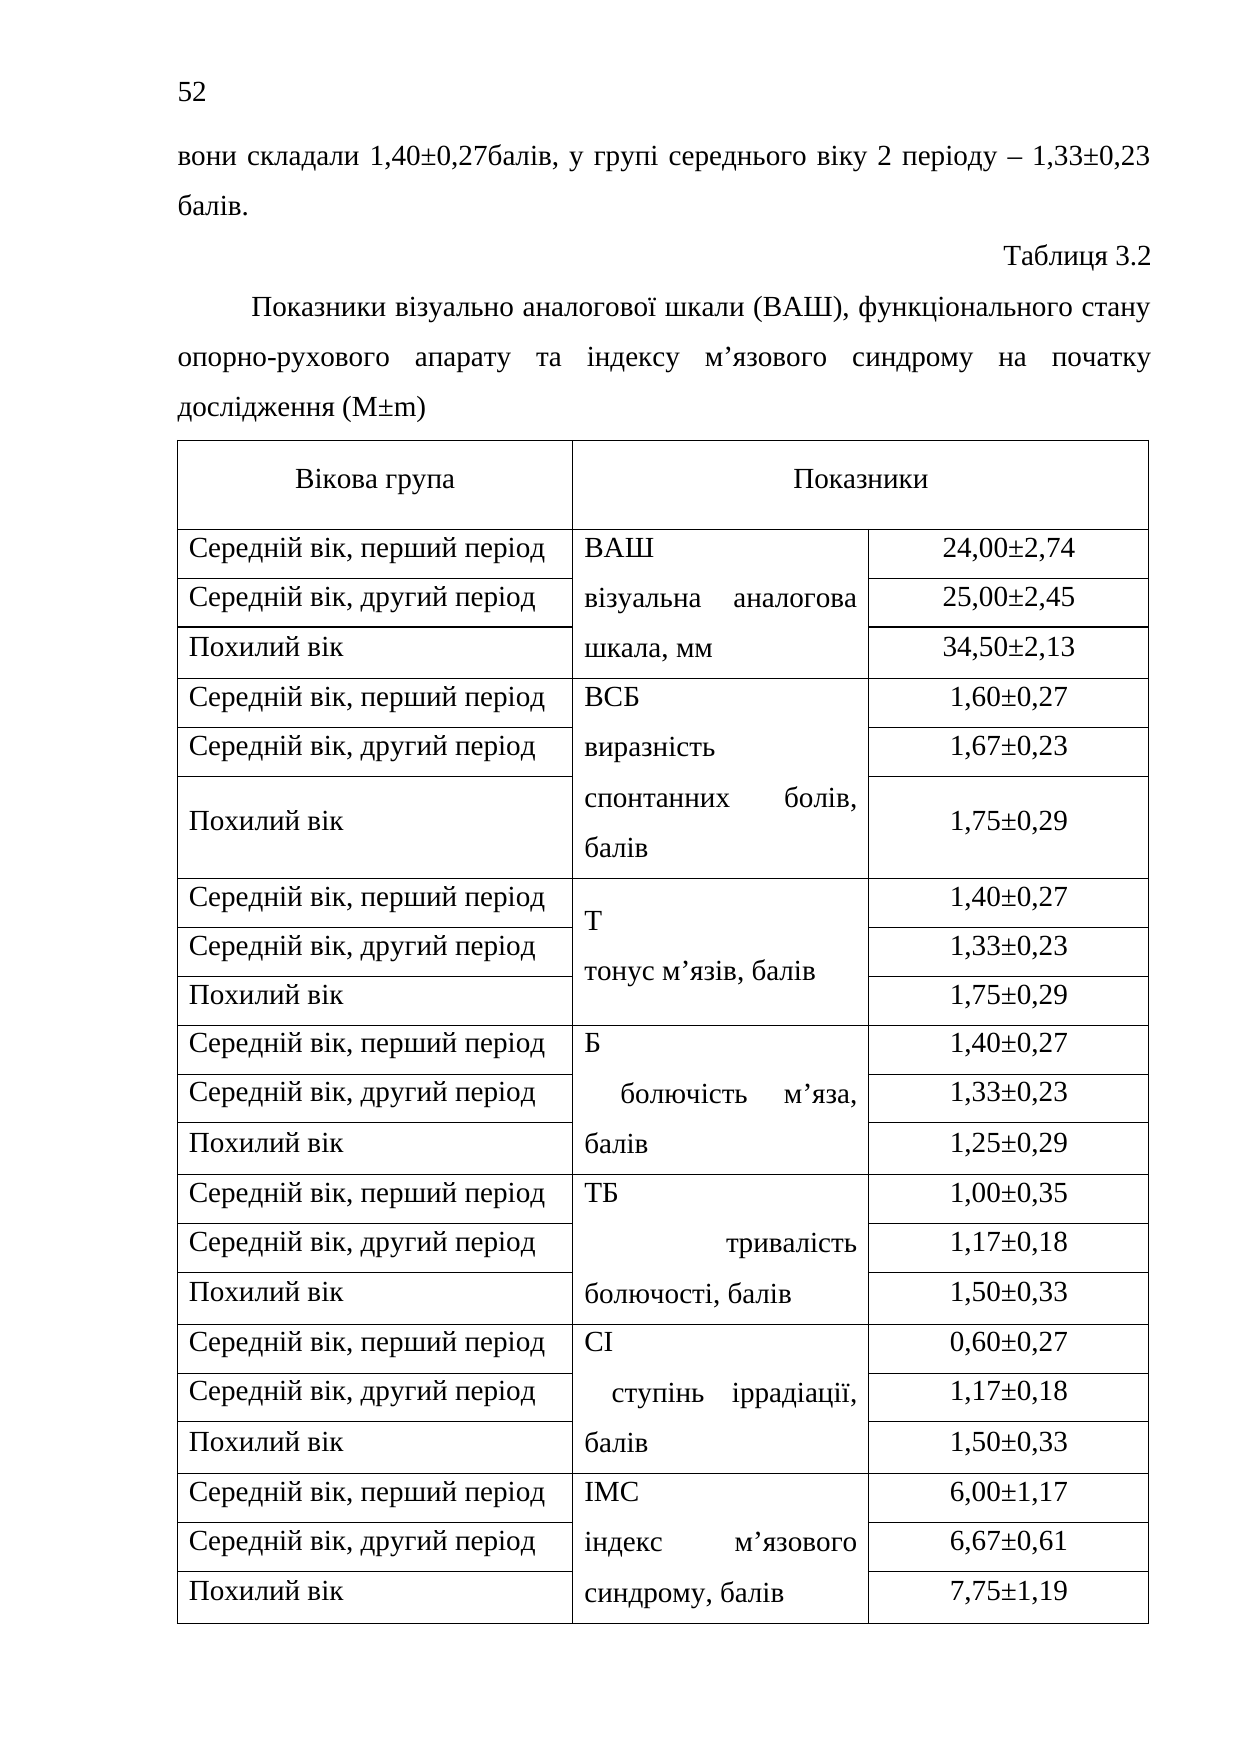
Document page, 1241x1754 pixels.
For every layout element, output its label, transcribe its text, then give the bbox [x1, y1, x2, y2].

table_cell ВСБ виразність спонтанних болів, балів [573, 679, 868, 878]
table_cell Середній вік, перший період [178, 1474, 572, 1522]
table_cell Середній вік, перший період [178, 1175, 572, 1223]
table_cell 1,40±0,27 [869, 879, 1148, 927]
table_cell 1,75±0,29 [869, 977, 1148, 1024]
table_cell Т тонус м’язів, балів [573, 879, 868, 1024]
table_cell 0,60±0,27 [869, 1325, 1148, 1372]
table_cell СІ ступінь іррадіації, балів [573, 1325, 868, 1473]
table_cell 1,50±0,33 [869, 1422, 1148, 1473]
table_cell ІМС індекс м’язового синдрому, балів [573, 1474, 868, 1622]
table_cell Б болючість м’яза, балів [573, 1026, 868, 1174]
table_cell 1,50±0,33 [869, 1273, 1148, 1323]
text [177, 138, 1152, 222]
table_cell Середній вік, перший період [178, 879, 572, 927]
table_cell Середній вік, другий період [178, 1075, 572, 1122]
table_cell Середній вік, перший період [178, 1325, 572, 1372]
table_cell 7,75±1,19 [869, 1572, 1148, 1622]
table_cell 1,75±0,29 [869, 777, 1148, 878]
table_cell 1,17±0,18 [869, 1224, 1148, 1272]
table_cell Похилий вік [178, 1273, 572, 1323]
table_cell Середній вік, другий період [178, 728, 572, 776]
table_cell 6,67±0,61 [869, 1523, 1148, 1571]
table_cell 34,50±2,13 [869, 628, 1148, 678]
text Таблиця 3.2 [177, 238, 1152, 272]
table_cell 1,40±0,27 [869, 1026, 1148, 1073]
table_cell 1,67±0,23 [869, 728, 1148, 776]
table_cell 1,33±0,23 [869, 1075, 1148, 1122]
table_cell Середній вік, перший період [178, 1026, 572, 1073]
table_cell Середній вік, другий період [178, 579, 572, 626]
table_cell Похилий вік [178, 628, 572, 678]
table_cell Середній вік, перший період [178, 530, 572, 578]
table_cell ТБ тривалість болючості, балів [573, 1175, 868, 1323]
table_cell Похилий вік [178, 777, 572, 878]
table_cell Похилий вік [178, 1123, 572, 1174]
table_cell Середній вік, другий період [178, 1523, 572, 1571]
table_cell ВАШ візуальна аналогова шкала, мм [573, 530, 868, 678]
table_cell 1,17±0,18 [869, 1374, 1148, 1421]
table_cell 1,33±0,23 [869, 928, 1148, 976]
table_cell 24,00±2,74 [869, 530, 1148, 578]
table_cell Середній вік, другий період [178, 1374, 572, 1421]
table_header Показники [573, 441, 1148, 529]
table_cell 1,60±0,27 [869, 679, 1148, 727]
table_cell 25,00±2,45 [869, 579, 1148, 626]
table_cell Похилий вік [178, 977, 572, 1024]
table_cell Похилий вік [178, 1572, 572, 1622]
table_cell 6,00±1,17 [869, 1474, 1148, 1522]
table_cell Середній вік, другий період [178, 1224, 572, 1272]
table_cell 1,25±0,29 [869, 1123, 1148, 1174]
table_cell Середній вік, другий період [178, 928, 572, 976]
table_cell 1,00±0,35 [869, 1175, 1148, 1223]
table_header Вікова група [178, 441, 572, 529]
text Показники візуально аналогової шкали (ВАШ), функціонального стану опорно-рухового апарату та індексу м’язового синдрому на початку дослідження (М±m) [177, 289, 1152, 423]
table_cell Похилий вік [178, 1422, 572, 1473]
table_cell Середній вік, перший період [178, 679, 572, 727]
